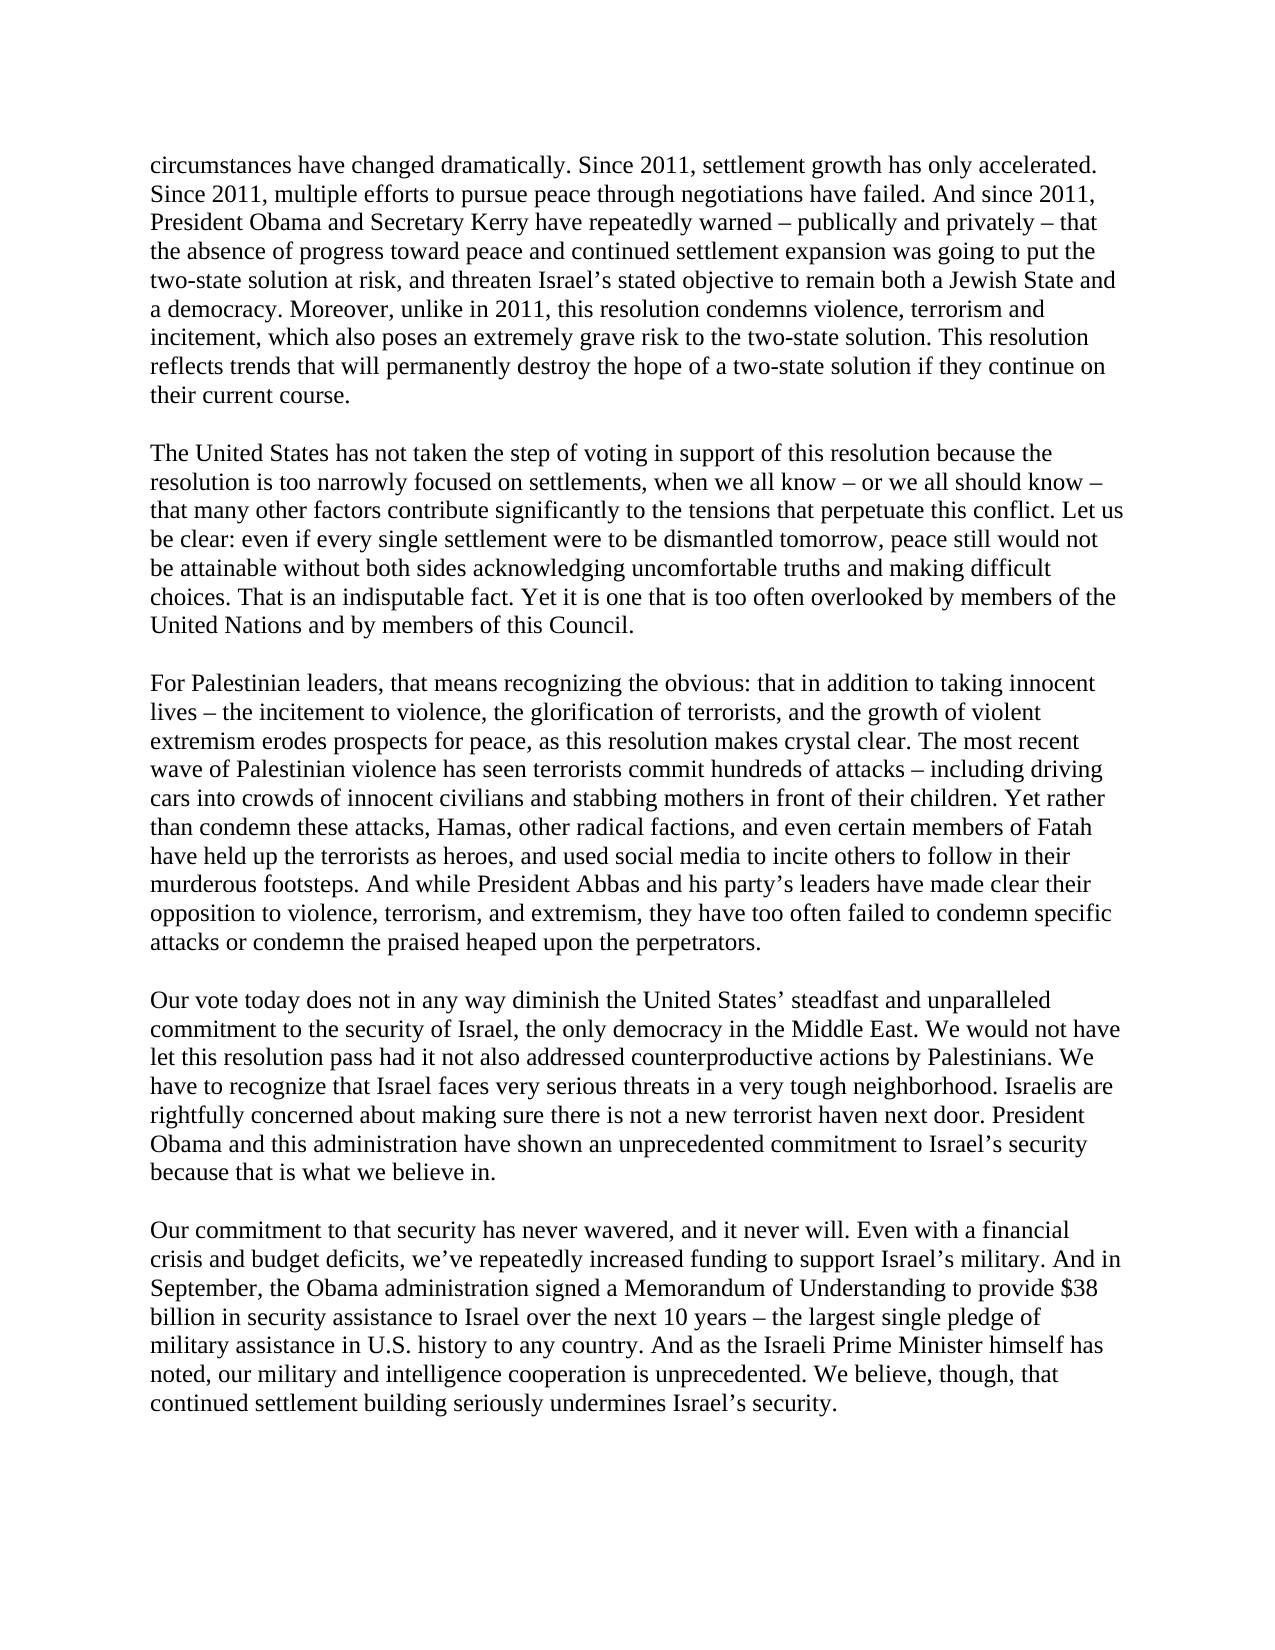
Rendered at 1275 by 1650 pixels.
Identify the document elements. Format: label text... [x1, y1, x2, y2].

text For Palestinian leaders, that means recognizing the obvious: that in addition to taking innocent lives – the incitement to violence, the glorification of terrorists, and the growth of violent extremism erodes prospects for peace, as this resolution makes crystal clear. The most recent wave of Palestinian violence has seen terrorists commit hundreds of attacks – including driving cars into crowds of innocent civilians and stabbing mothers in front of their children. Yet rather than condemn these attacks, Hamas, other radical factions, and even certain members of Fatah have held up the terrorists as heroes, and used social media to incite others to follow in their murderous footsteps. And while President Abbas and his party’s leaders have made clear their opposition to violence, terrorism, and extremism, they have too often failed to condemn specific attacks or condemn the praised heaped upon the perpetrators. [150, 668, 1125, 956]
text Our vote today does not in any way diminish the United States’ steadfast and unparalleled commitment to the security of Israel, the only democracy in the Middle East. We would not have let this resolution pass had it not also addressed counterproductive actions by Palestinians. We have to recognize that Israel faces very serious threats in a very tough neighborhood. Israelis are rightfully concerned about making sure there is not a new terrorist haven next door. President Obama and this administration have shown an unprecedented commitment to Israel’s security because that is what we believe in. [150, 985, 1125, 1186]
text The United States has not taken the step of voting in support of this resolution because the resolution is too narrowly focused on settlements, when we all know – or we all should know – that many other factors contribute significantly to the tensions that perpetuate this conflict. Let us be clear: even if every single settlement were to be dismantled tomorrow, peace still would not be attainable without both sides acknowledging uncomfortable truths and making difficult choices. That is an indisputable fact. Yet it is one that is too often overlooked by members of the United Nations and by members of this Council. [150, 438, 1125, 639]
text Our commitment to that security has never wavered, and it never will. Even with a financial crisis and budget deficits, we’ve repeatedly increased funding to support Israel’s military. And in September, the Obama administration signed a Memorandum of Understanding to provide $38 billion in security assistance to Israel over the next 10 years – the largest single pledge of military assistance in U.S. history to any country. And as the Israeli Prime Minister himself has noted, our military and intelligence cooperation is unprecedented. We believe, though, that continued settlement building seriously undermines Israel’s security. [150, 1215, 1125, 1417]
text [150, 150, 1125, 409]
